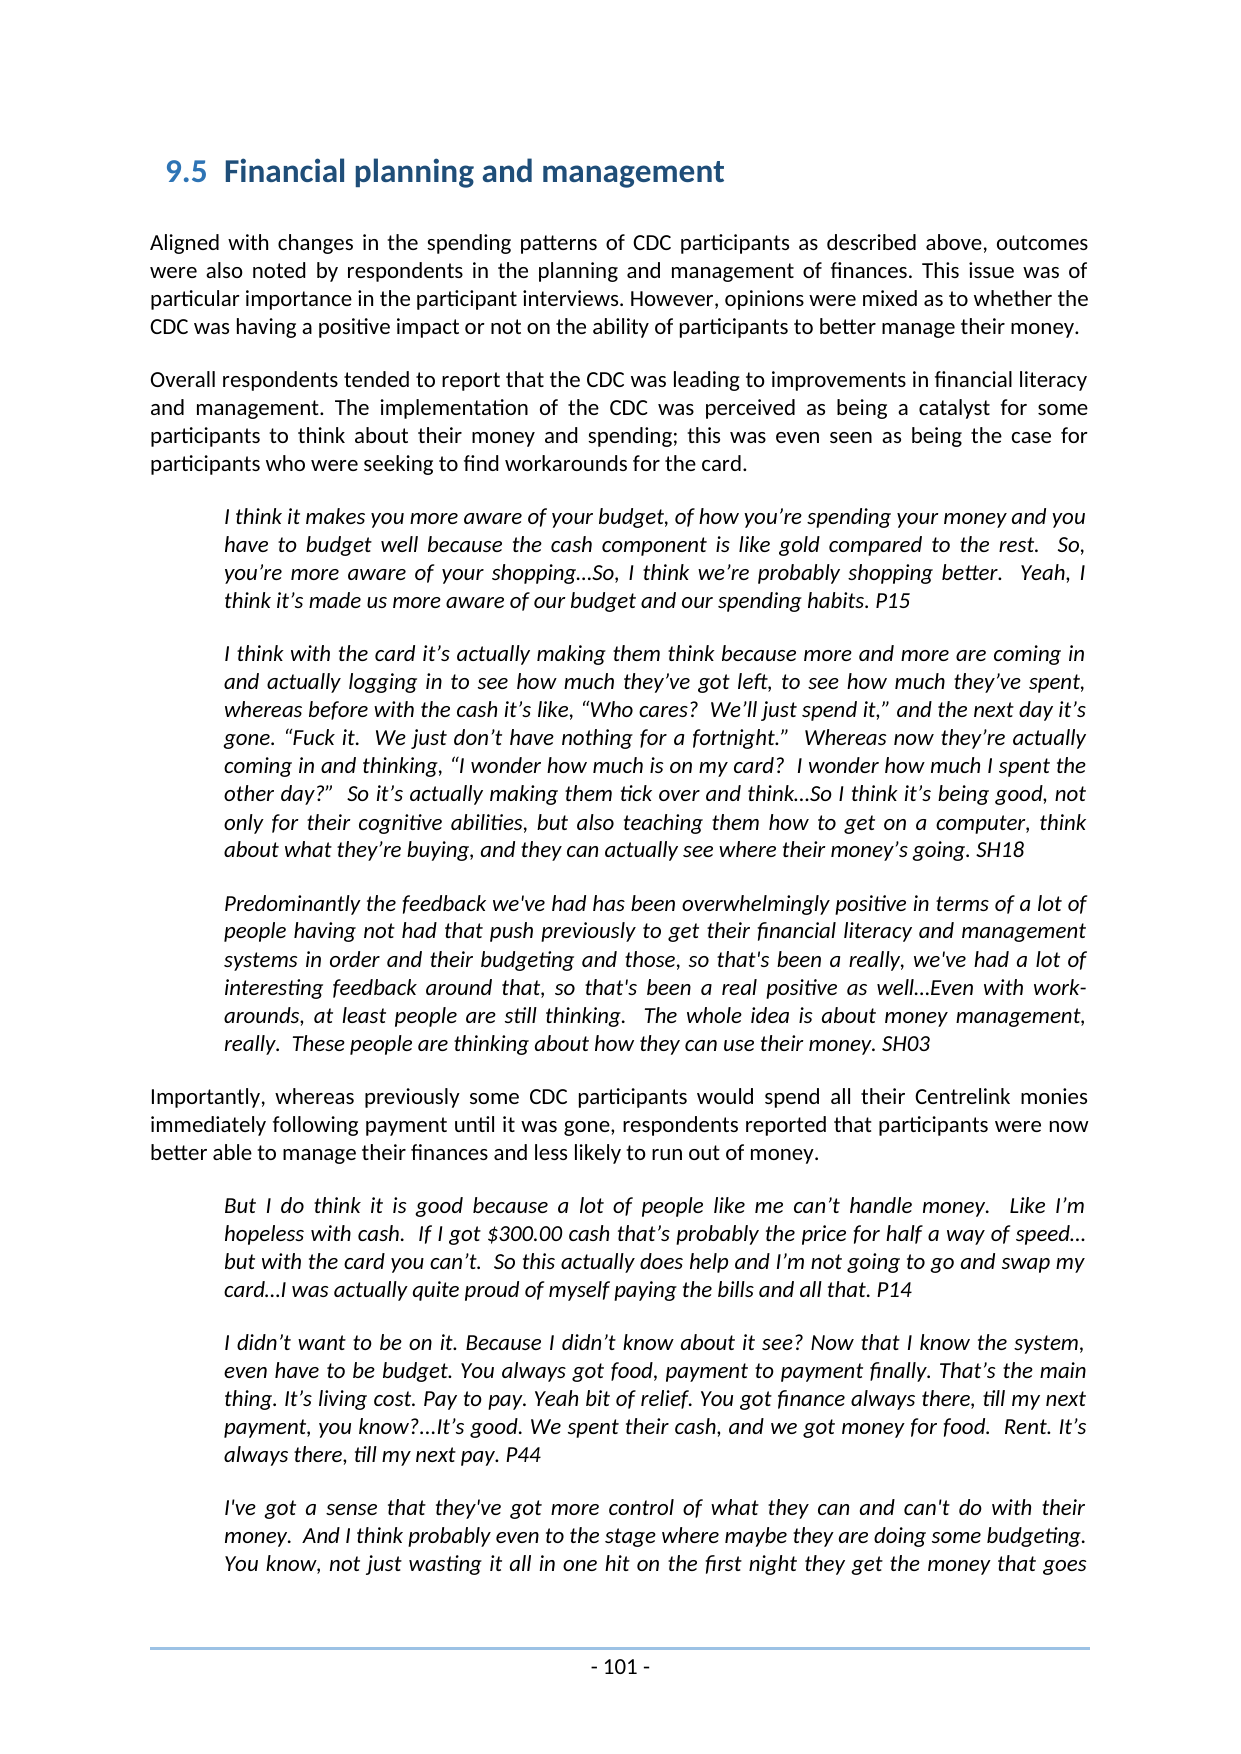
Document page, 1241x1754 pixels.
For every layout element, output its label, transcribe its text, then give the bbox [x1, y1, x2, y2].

text I didn’t want to be on it. Because I didn’t know about it see? Now that I know the system, even have to be budget. You always got food, payment to payment finally. That’s the main thing. It’s living cost. Pay to pay. Yeah bit of relief. You got finance always there, till my next payment, you know?...It’s good. We spent their cash, and we got money for food. Rent. It’s always there, till my next pay. P44 [224, 1328, 1090, 1468]
text I think it makes you more aware of your budget, of how you’re spending your money and you have to budget well because the cash component is like gold compared to the rest. So, you’re more aware of your shopping…So, I think we’re probably shopping better. Yeah, I think it’s made us more aware of our budget and our spending habits. P15 [224, 502, 1090, 614]
text Predominantly the feedback we've had has been overwhelmingly positive in terms of a lot of people having not had that push previously to get their financial literacy and management systems in order and their budgeting and those, so that's been a really, we've had a lot of interesting feedback around that, so that's been a real positive as well…Even with work-arounds, at least people are still thinking. The whole idea is about money management, really. These people are thinking about how they can use their money. SH03 [224, 889, 1090, 1057]
text Overall respondents tended to report that the CDC was leading to improvements in financial literacy and management. The implementation of the CDC was perceived as being a catalyst for some participants to think about their money and spending; this was even seen as being the case for participants who were seeking to find workarounds for the card. [150, 365, 1090, 477]
subtitle Financial planning and management [165, 150, 1090, 191]
text But I do think it is good because a lot of people like me can’t handle money. Like I’m hopeless with cash. If I got $300.00 cash that’s probably the price for half a way of speed…but with the card you can’t. So this actually does help and I’m not going to go and swap my card…I was actually quite proud of myself paying the bills and all that. P14 [224, 1191, 1090, 1303]
text Aligned with changes in the spending patterns of CDC participants as described above, outcomes were also noted by respondents in the planning and management of finances. This issue was of particular importance in the participant interviews. However, opinions were mixed as to whether the CDC was having a positive impact or not on the ability of participants to better manage their money. [150, 228, 1090, 340]
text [224, 1493, 1090, 1577]
text Importantly, whereas previously some CDC participants would spend all their Centrelink monies immediately following payment until it was gone, respondents reported that participants were now better able to manage their finances and less likely to run out of money. [150, 1082, 1090, 1166]
text I think with the card it’s actually making them think because more and more are coming in and actually logging in to see how much they’ve got left, to see how much they’ve spent, whereas before with the cash it’s like, “Who cares? We’ll just spend it,” and the next day it’s gone. “Fuck it. We just don’t have nothing for a fortnight.” Whereas now they’re actually coming in and thinking, “I wonder how much is on my card? I wonder how much I spent the other day?” So it’s actually making them tick over and think…So I think it’s being good, not only for their cognitive abilities, but also teaching them how to get on a computer, think about what they’re buying, and they can actually see where their money’s going. SH18 [224, 639, 1090, 864]
